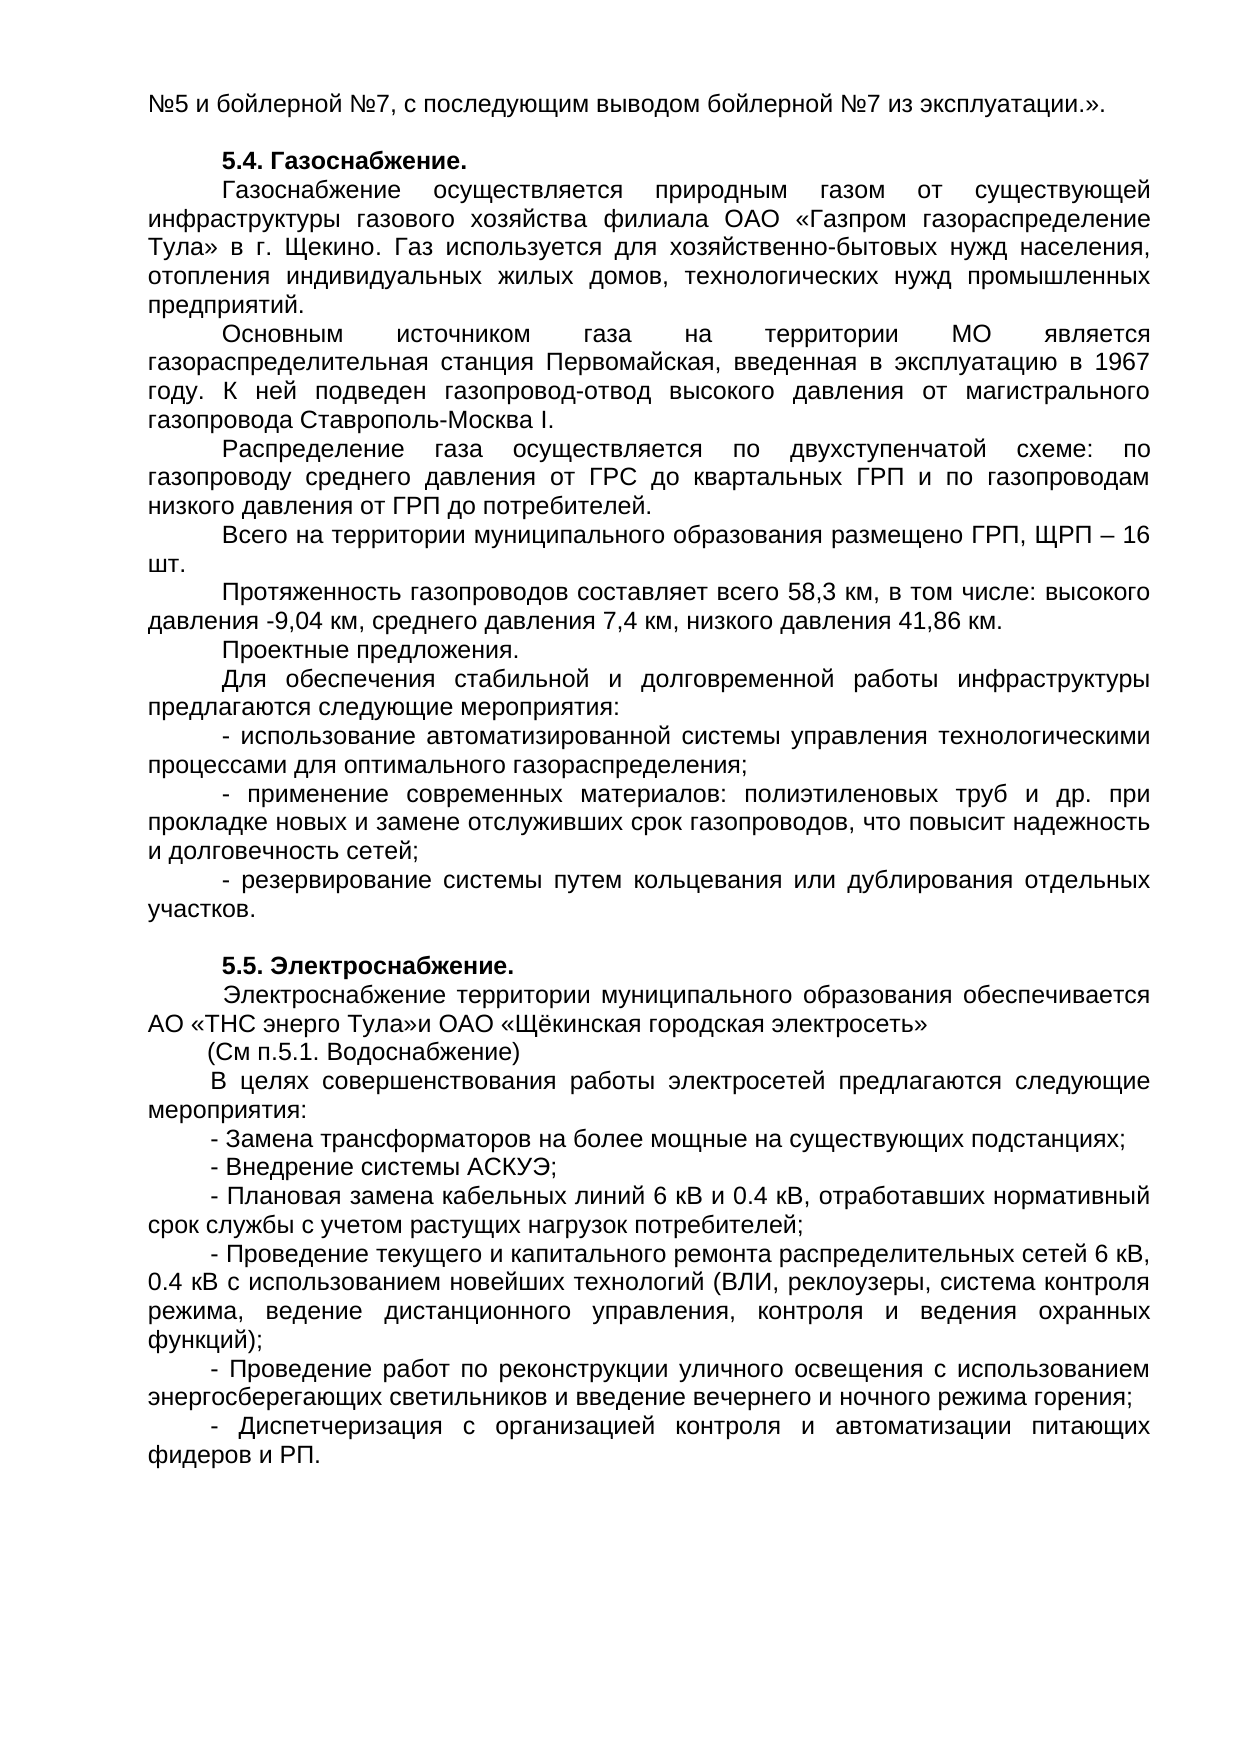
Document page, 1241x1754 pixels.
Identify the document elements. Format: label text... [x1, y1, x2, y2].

text Распределение газа осуществляется по двухступенчатой схеме: по газопроводу среднего давления от ГРС до квартальных ГРП и по газопроводам низкого давления от ГРП до потребителей. [148, 434, 1152, 520]
text 5.5. Электроснабжение. [148, 951, 1152, 980]
text 5.4. Газоснабжение. [148, 146, 1152, 175]
text Протяженность газопроводов составляет всего , в том числе: высокого давления , среднего давления , низкого давления . [148, 577, 1152, 635]
text (См п.5.1. Водоснабжение) [148, 1037, 1152, 1066]
text Газоснабжение осуществляется природным газом от существующей инфраструктуры газового хозяйства филиала ОАО «Газпром газораспределение Тула» в г. Щекино. Газ используется для хозяйственно-бытовых нужд населения, отопления индивидуальных жилых домов, технологических нужд промышленных предприятий. [148, 175, 1152, 319]
text - Внедрение системы АСКУЭ; [148, 1152, 1152, 1181]
text - Проведение текущего и капитального ремонта распределительных сетей 6 кВ, 0.4 кВ с использованием новейших технологий (ВЛИ, реклоузеры, система контроля режима, ведение дистанционного управления, контроля и ведения охранных функций); [148, 1239, 1152, 1354]
text Проектные предложения. [148, 635, 1152, 664]
text - Плановая замена кабельных линий 6 кВ и 0.4 кВ, отработавших нормативный срок службы с учетом растущих нагрузок потребителей; [148, 1181, 1152, 1239]
text - использование автоматизированной системы управления технологическими процессами для оптимального газораспределения; [148, 721, 1152, 779]
text - Диспетчеризация с организацией контроля и автоматизации питающих фидеров и РП. [148, 1411, 1152, 1469]
text - Замена трансформаторов на более мощные на существующих подстанциях; [148, 1124, 1152, 1152]
text Всего на территории муниципального образования размещено ГРП, ЩРП – 16 шт. [148, 520, 1152, 577]
text - резервирование системы путем кольцевания или дублирования отдельных участков. [148, 865, 1152, 922]
text В целях совершенствования работы электросетей предлагаются следующие мероприятия: [148, 1066, 1152, 1124]
text - применение современных материалов: полиэтиленовых труб и др. при прокладке новых и замене отслуживших срок газопроводов, что повысит надежность и долговечность сетей; [148, 779, 1152, 865]
text Для обеспечения стабильной и долговременной работы инфраструктуры предлагаются следующие мероприятия: [148, 664, 1152, 721]
text Электроснабжение территории муниципального образования обеспечивается АО «ТНС энерго Тула»и ОАО «Щёкинская городская электросеть» [148, 980, 1152, 1037]
text - Проведение работ по реконструкции уличного освещения с использованием энергосберегающих светильников и введение вечернего и ночного режима горения; [148, 1354, 1152, 1411]
text Основным источником газа на территории МО является газораспределительная станция Первомайская, введенная в эксплуатацию в 1967 году. К ней подведен газопровод-отвод высокого давления от магистрального газопровода Ставрополь-Москва I. [148, 319, 1152, 434]
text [148, 89, 1152, 117]
